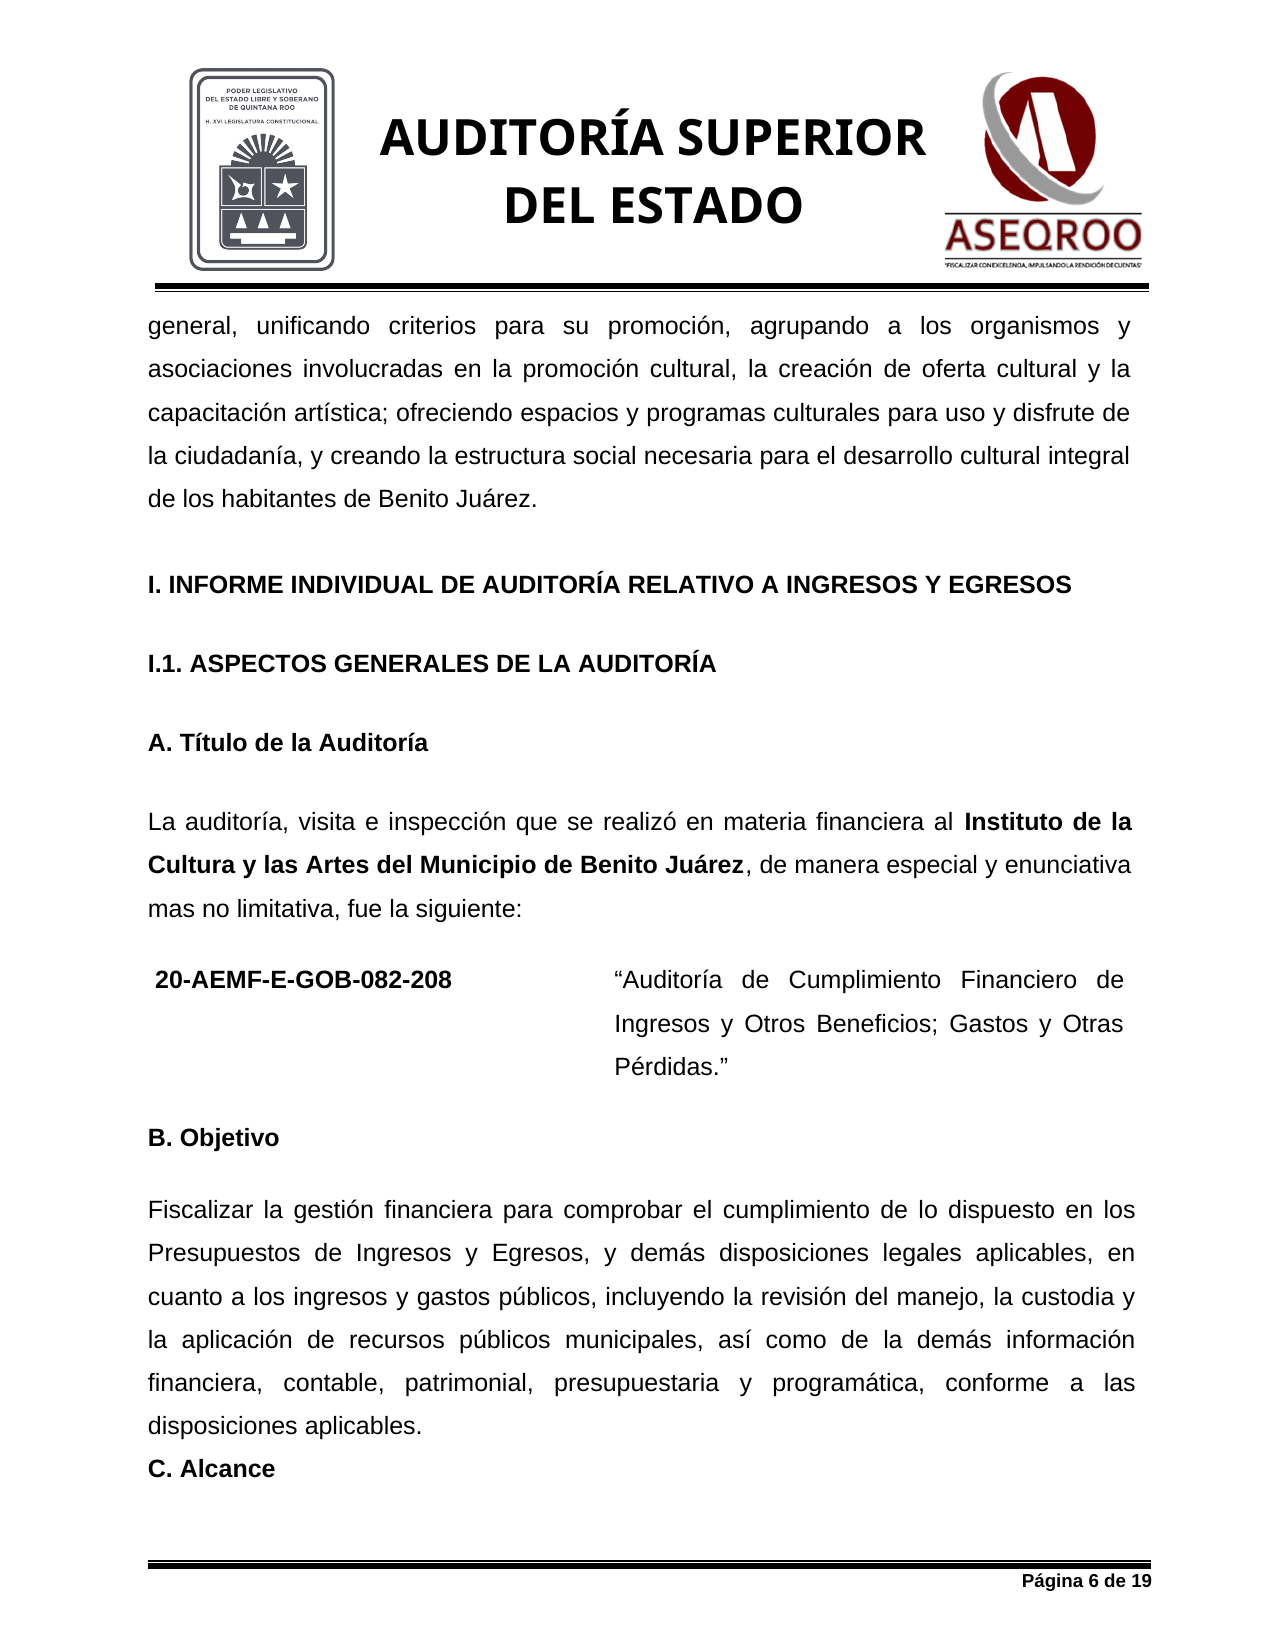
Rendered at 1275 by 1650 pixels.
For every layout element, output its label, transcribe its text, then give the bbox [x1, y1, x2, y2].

table_header 20-AEMF-E-GOB-082-208 [148, 965, 607, 1095]
text A. Título de la Auditoría [148, 728, 1152, 757]
text I.1. ASPECTOS GENERALES DE LA AUDITORÍA [148, 649, 1132, 678]
text Fiscalizar la gestión financiera para comprobar el cumplimiento de lo dispuesto en los Presupuestos de Ingresos y Egresos, y demás disposiciones legales aplicables, en cuanto a los ingresos y gastos públicos, incluyendo la revisión del manejo, la custodia y la aplicación de recursos públicos municipales, así como de la demás información financiera, contable, patrimonial, presupuestaria y programática, conforme a las disposiciones aplicables. [148, 1195, 1137, 1440]
text C. Alcance [148, 1454, 1152, 1483]
picture [189, 68, 335, 271]
text La auditoría, visita e inspección que se realizó en materia financiera al Instituto de la Cultura y las Artes del Municipio de Benito Juárez, de manera especial y enunciativa mas no limitativa, fue la siguiente: [148, 807, 1132, 922]
text B. Objetivo [148, 1123, 1152, 1152]
table_header “Auditoría de Cumplimiento Financiero de Ingresos y Otros Beneficios; Gastos y Otras Pérdidas.” [607, 965, 1152, 1095]
text I. INFORME INDIVIDUAL DE AUDITORÍA RELATIVO A INGRESOS Y EGRESOS [148, 570, 1132, 599]
picture [944, 72, 1142, 268]
